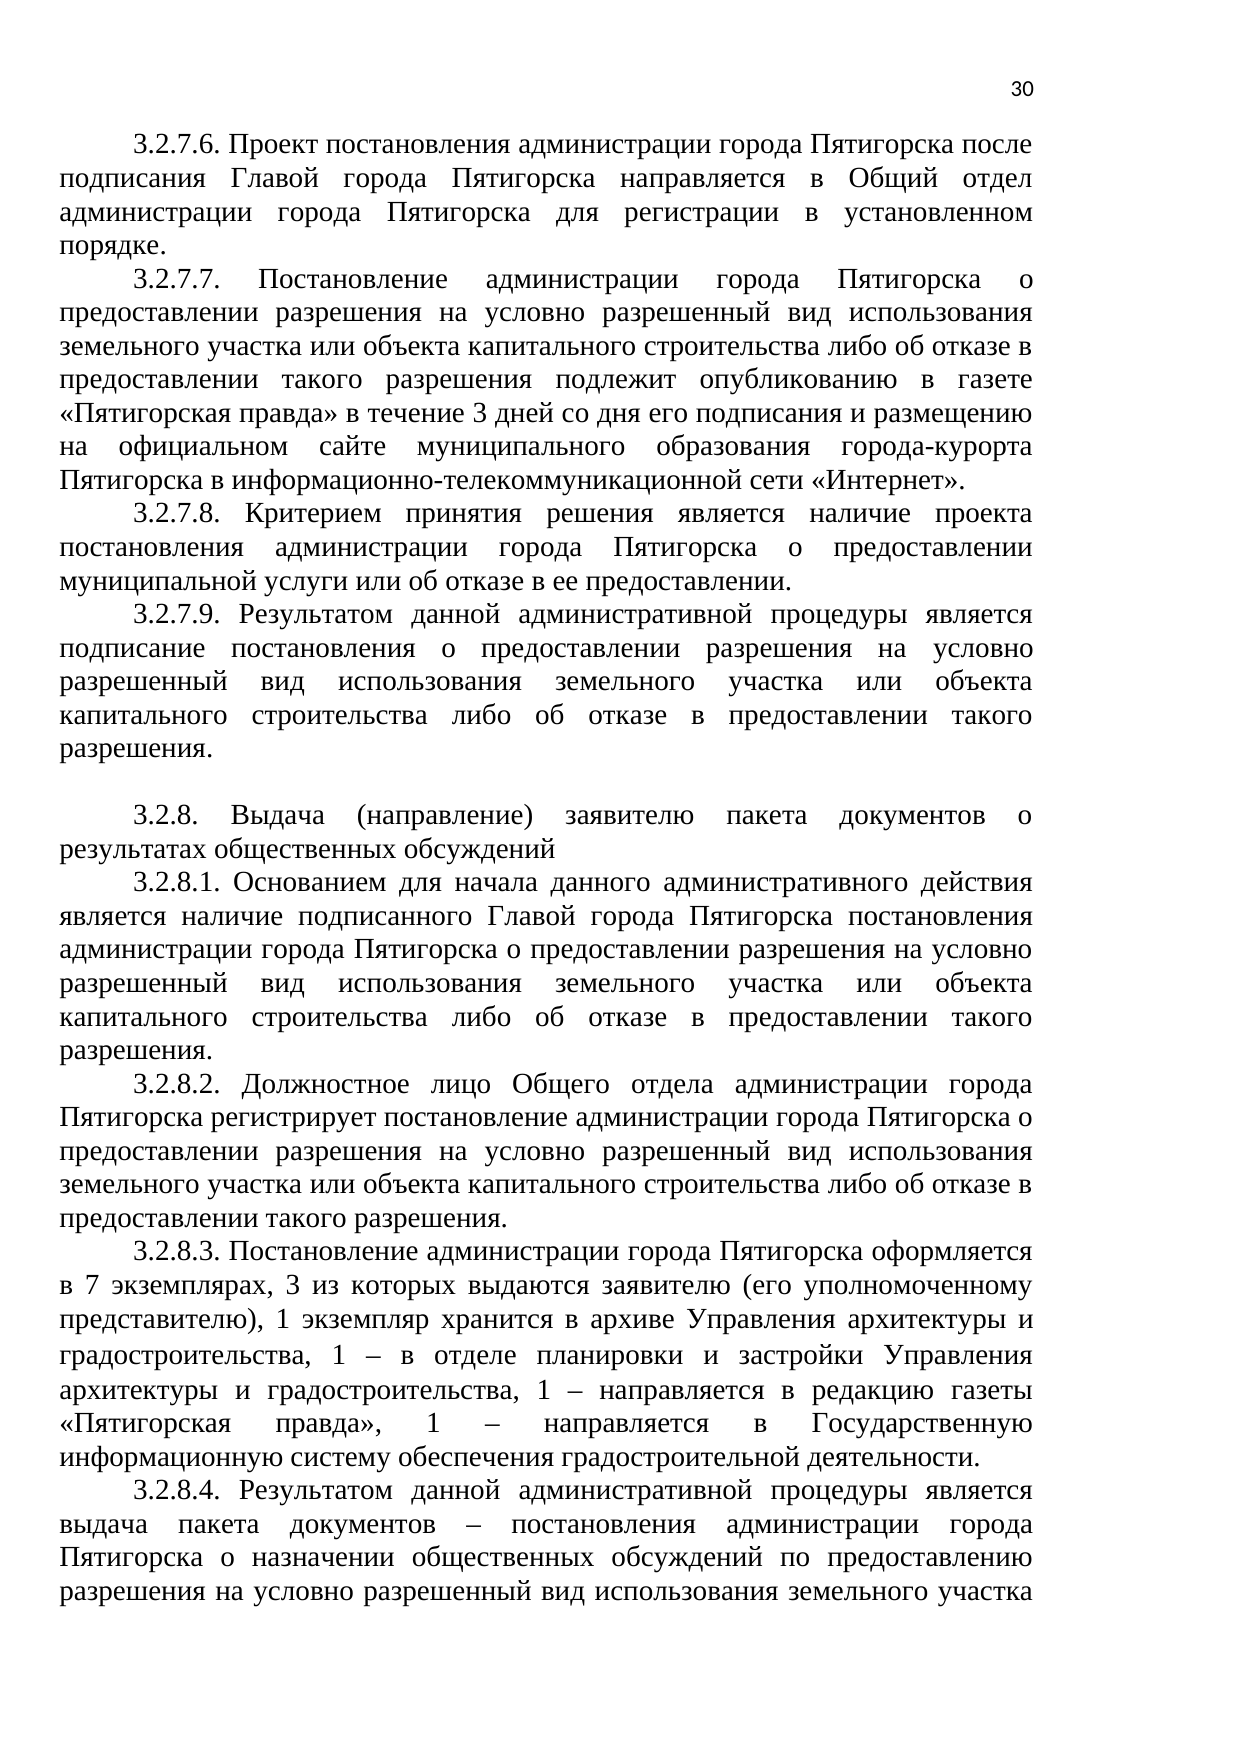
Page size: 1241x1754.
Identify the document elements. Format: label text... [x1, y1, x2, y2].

text 3.2.8. Выдача (направление) заявителю пакета документов о результатах общественных обсуждений [59, 797, 1033, 864]
text 3.2.7.9. Результатом данной административной процедуры является подписание постановления о предоставлении разрешения на условно разрешенный вид использования земельного участка или объекта капитального строительства либо об отказе в предоставлении такого разрешения. [59, 596, 1033, 764]
text 3.2.8.2. Должностное лицо Общего отдела администрации города Пятигорска регистрирует постановление администрации города Пятигорска о предоставлении разрешения на условно разрешенный вид использования земельного участка или объекта капитального строительства либо об отказе в предоставлении такого разрешения. [59, 1066, 1033, 1233]
text 3.2.7.8. Критерием принятия решения является наличие проекта постановления администрации города Пятигорска о предоставлении муниципальной услуги или об отказе в ее предоставлении. [59, 496, 1033, 596]
text 3.2.8.1. Основанием для начала данного административного действия является наличие подписанного Главой города Пятигорска постановления администрации города Пятигорска о предоставлении разрешения на условно разрешенный вид использования земельного участка или объекта капитального строительства либо об отказе в предоставлении такого разрешения. [59, 864, 1033, 1066]
text 3.2.8.3. Постановление администрации города Пятигорска оформляется в 7 экземплярах, 3 из которых выдаются заявителю (его уполномоченному представителю), 1 экземпляр хранится в архиве Управления архитектуры и градостроительства, 1 – в отделе планировки и застройки Управления архитектуры и градостроительства, 1 – направляется в редакцию газеты «Пятигорская правда», 1 – направляется в Государственную информационную систему обеспечения градостроительной деятельности. [59, 1233, 1033, 1472]
text 3.2.7.6. Проект постановления администрации города Пятигорска после подписания Главой города Пятигорска направляется в Общий отдел администрации города Пятигорска для регистрации в установленном порядке. [59, 127, 1033, 261]
text 3.2.7.7. Постановление администрации города Пятигорска о предоставлении разрешения на условно разрешенный вид использования земельного участка или объекта капитального строительства либо об отказе в предоставлении такого разрешения подлежит опубликованию в газете «Пятигорская правда» в течение 3 дней со дня его подписания и размещению на официальном сайте муниципального образования города-курорта Пятигорска в информационно-телекоммуникационной сети «Интернет». [59, 261, 1033, 496]
